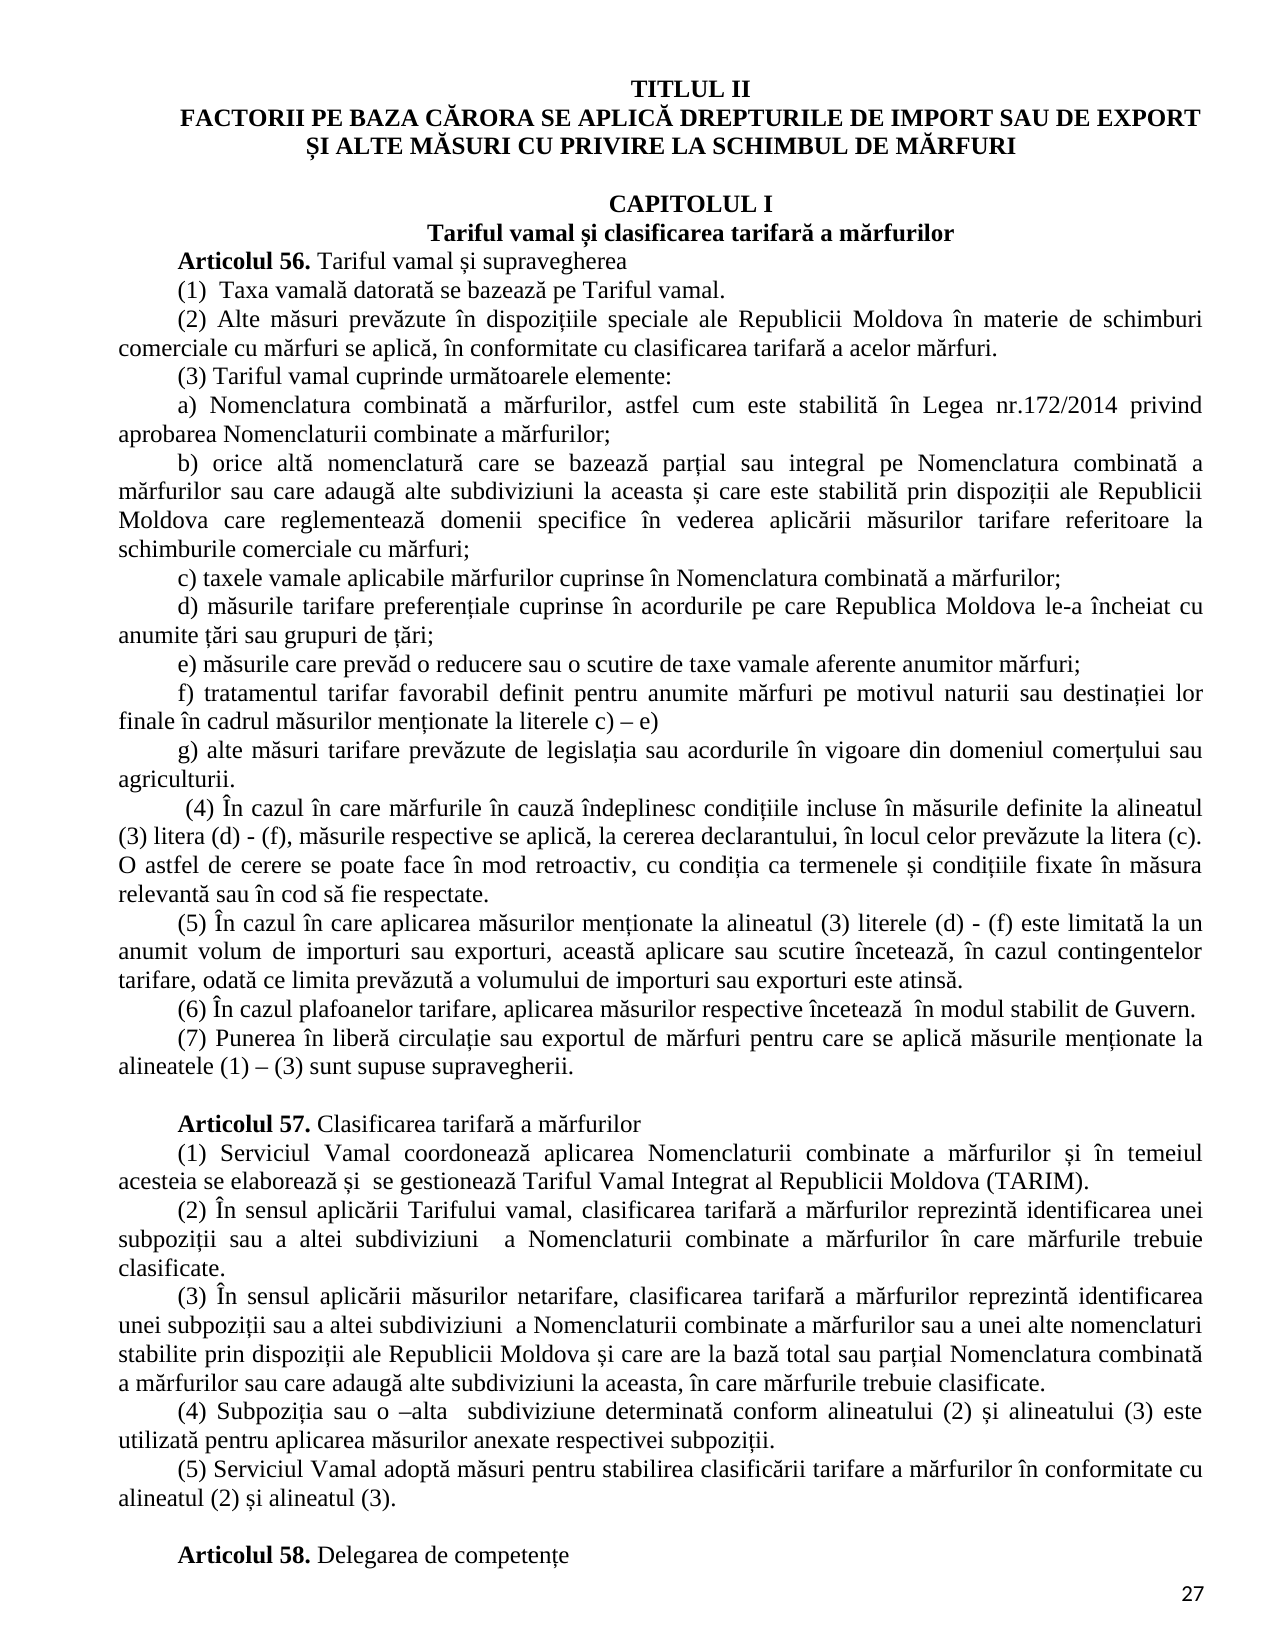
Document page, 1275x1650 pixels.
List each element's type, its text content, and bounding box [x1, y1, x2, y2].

text (1) Serviciul Vamal coordonează aplicarea Nomenclaturii combinate a mărfurilor și în temeiul acesteia se elaborează și se gestionează Tariful Vamal Integrat al Republicii Moldova (TARIM). [118, 1138, 1204, 1195]
text f) tratamentul tarifar favorabil definit pentru anumite mărfuri pe motivul naturii sau destinației lor finale în cadrul măsurilor menționate la literele c) – e) [118, 678, 1204, 735]
text b) orice altă nomenclatură care se bazează parțial sau integral pe Nomenclatura combinată a mărfurilor sau care adaugă alte subdiviziuni la aceasta și care este stabilită prin dispoziții ale Republicii Moldova care reglementează domenii specifice în vederea aplicării măsurilor tarifare referitoare la schimburile comerciale cu mărfuri; [118, 448, 1204, 563]
text c) taxele vamale aplicabile mărfurilor cuprinse în Nomenclatura combinată a mărfurilor; [118, 563, 1204, 591]
text (5) În cazul în care aplicarea măsurilor menționate la alineatul (3) literele (d) - (f) este limitată la un anumit volum de importuri sau exporturi, această aplicare sau scutire încetează, în cazul contingentelor tarifare, odată ce limita prevăzută a volumului de importuri sau exporturi este atinsă. [118, 908, 1204, 994]
text e) măsurile care prevăd o reducere sau o scutire de taxe vamale aferente anumitor mărfuri; [118, 649, 1204, 678]
text (1) Taxa vamală datorată se bazează pe Tariful vamal. [118, 275, 1204, 304]
text Tariful vamal și clasificarea tarifară a mărfurilor [118, 218, 1204, 246]
text (5) Serviciul Vamal adoptă măsuri pentru stabilirea clasificării tarifare a mărfurilor în conformitate cu alineatul (2) și alineatul (3). [118, 1454, 1204, 1511]
text (4) În cazul în care mărfurile în cauză îndeplinesc condițiile incluse în măsurile definite la alineatul (3) litera (d) - (f), măsurile respective se aplică, la cererea declarantului, în locul celor prevăzute la litera (c). O astfel de cerere se poate face în mod retroactiv, cu condiția ca termenele și condițiile fixate în măsura relevantă sau în cod să fie respectate. [118, 793, 1204, 908]
text (2) Alte măsuri prevăzute în dispozițiile speciale ale Republicii Moldova în materie de schimburi comerciale cu mărfuri se aplică, în conformitate cu clasificarea tarifară a acelor mărfuri. [118, 304, 1204, 361]
text a) Nomenclatura combinată a mărfurilor, astfel cum este stabilită în Legea nr.172/2014 privind aprobarea Nomenclaturii combinate a mărfurilor; [118, 390, 1204, 448]
text (4) Subpoziția sau o –alta subdiviziune determinată conform alineatului (2) și alineatului (3) este utilizată pentru aplicarea măsurilor anexate respectivei subpoziții. [118, 1396, 1204, 1454]
text Articolul 57. Clasificarea tarifară a mărfurilor [118, 1109, 1204, 1138]
text (3) În sensul aplicării măsurilor netarifare, clasificarea tarifară a mărfurilor reprezintă identificarea unei subpoziții sau a altei subdiviziuni a Nomenclaturii combinate a mărfurilor sau a unei alte nomenclaturi stabilite prin dispoziții ale Republicii Moldova și care are la bază total sau parțial Nomenclatura combinată a mărfurilor sau care adaugă alte subdiviziuni la aceasta, în care mărfurile trebuie clasificate. [118, 1281, 1204, 1396]
text Articolul 58. Delegarea de competențe [118, 1540, 1204, 1569]
text TITLUL II [118, 74, 1204, 103]
text FACTORII PE BAZA CĂRORA SE APLICĂ DREPTURILE DE IMPORT SAU DE EXPORT ȘI ALTE MĂSURI CU PRIVIRE LA SCHIMBUL DE MĂRFURI [118, 103, 1204, 160]
text g) alte măsuri tarifare prevăzute de legislația sau acordurile în vigoare din domeniul comerțului sau agriculturii. [118, 735, 1204, 793]
text (7) Punerea în liberă circulație sau exportul de mărfuri pentru care se aplică măsurile menționate la alineatele (1) – (3) sunt supuse supravegherii. [118, 1023, 1204, 1080]
text (2) În sensul aplicării Tarifului vamal, clasificarea tarifară a mărfurilor reprezintă identificarea unei subpoziții sau a altei subdiviziuni a Nomenclaturii combinate a mărfurilor în care mărfurile trebuie clasificate. [118, 1195, 1204, 1281]
text (3) Tariful vamal cuprinde următoarele elemente: [118, 361, 1204, 390]
text CAPITOLUL I [118, 189, 1204, 218]
text Articolul 56. Tariful vamal și supravegherea [118, 246, 1204, 275]
text d) măsurile tarifare preferențiale cuprinse în acordurile pe care Republica Moldova le-a încheiat cu anumite țări sau grupuri de țări; [118, 591, 1204, 649]
text (6) În cazul plafoanelor tarifare, aplicarea măsurilor respective încetează în modul stabilit de Guvern. [118, 994, 1204, 1023]
